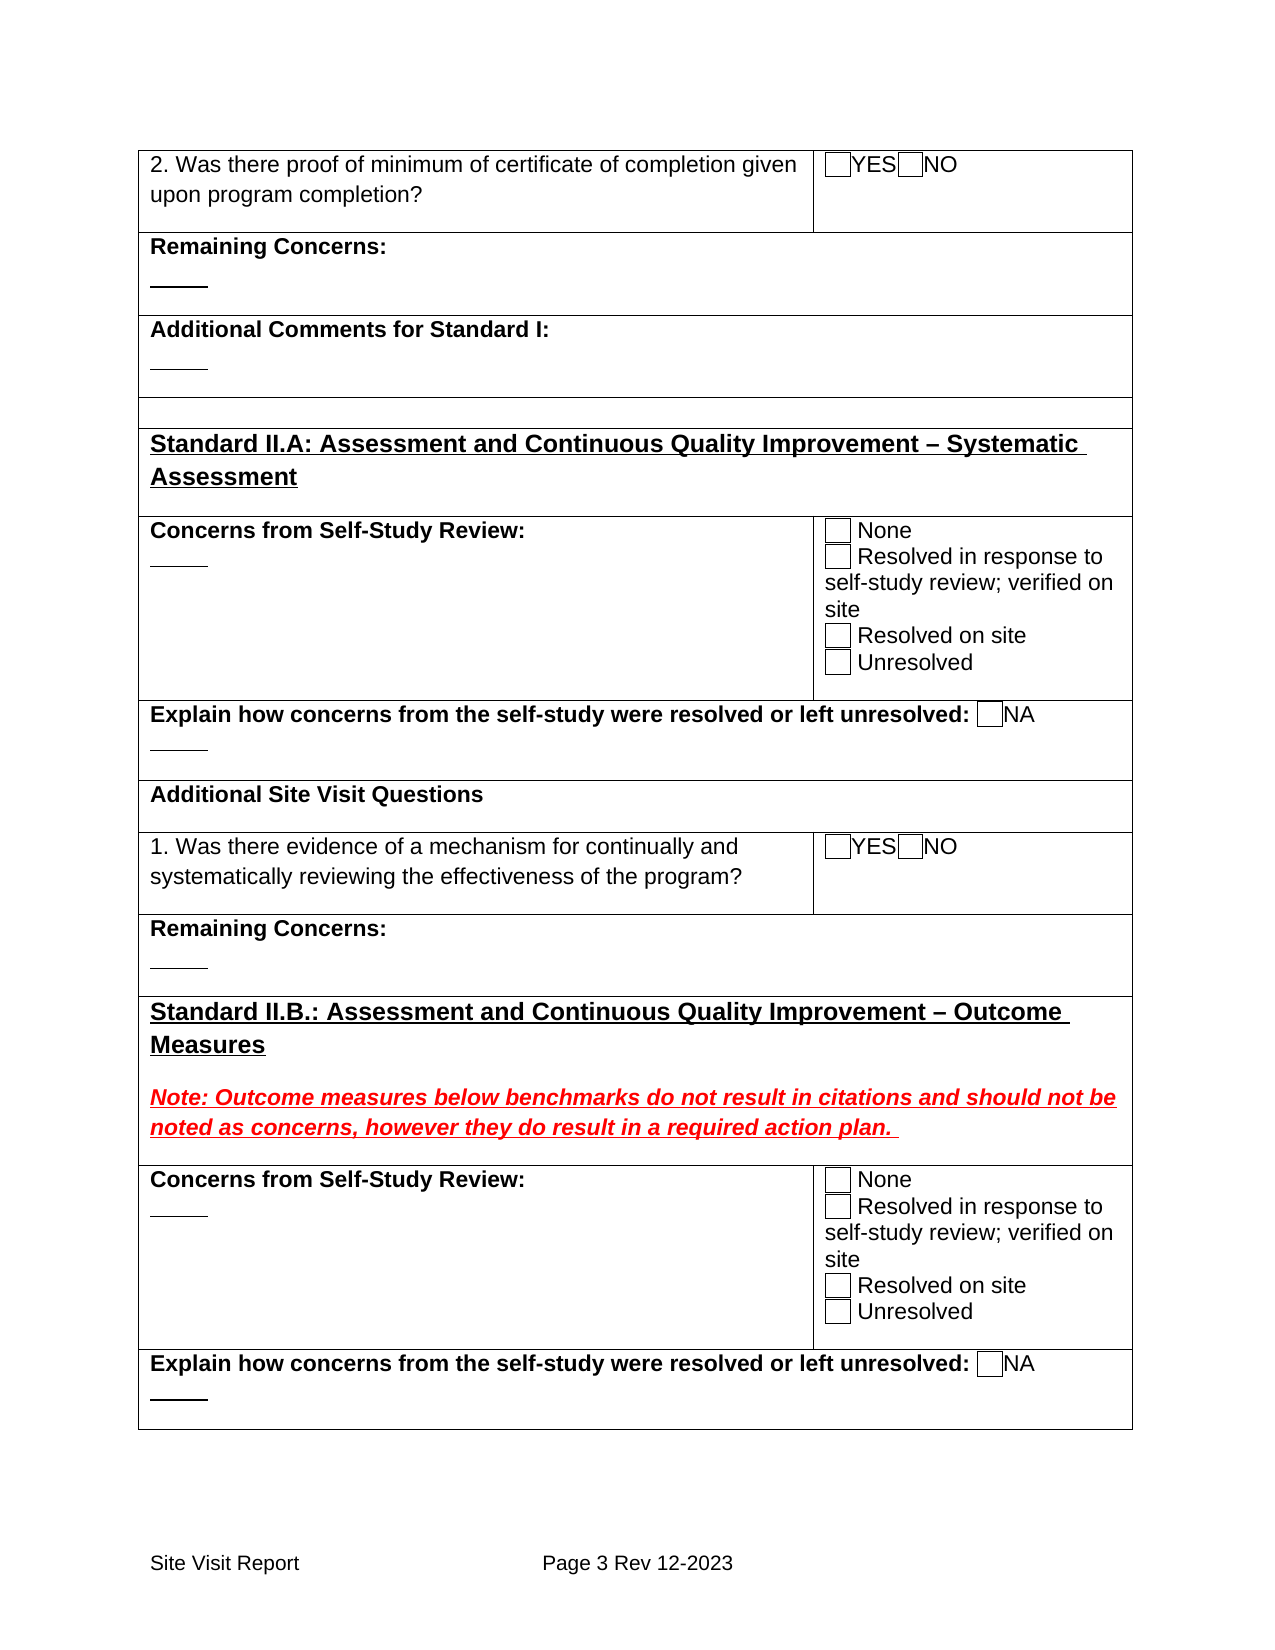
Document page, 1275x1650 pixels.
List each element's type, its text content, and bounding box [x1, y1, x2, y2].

table_cell 2. Was there proof of minimum of certificate of completion given upon program completion? [139, 151, 813, 232]
table_cell YESNO [814, 151, 1132, 232]
table_cell Concerns from Self-Study Review: [139, 1166, 813, 1349]
table_cell Remaining Concerns: [139, 233, 1132, 314]
table_cell None Resolved in response to self-study review; verified on site Resolved on site Unresolved [814, 1166, 1132, 1349]
table_cell YESNO [814, 833, 1132, 914]
table_cell [139, 398, 1132, 428]
table_cell Explain how concerns from the self-study were resolved or left unresolved: NA [139, 701, 1132, 779]
table_cell Concerns from Self-Study Review: [139, 517, 813, 699]
table_cell Standard II.A: Assessment and Continuous Quality Improvement – Systematic Assessment [139, 429, 1132, 516]
table_cell Remaining Concerns: [139, 915, 1132, 996]
table_cell 1. Was there evidence of a mechanism for continually and systematically reviewing the effectiveness of the program? [139, 833, 813, 914]
table_cell Standard II.B.: Assessment and Continuous Quality Improvement – Outcome Measures Note: Outcome measures below benchmarks do not result in citations and should not be noted as concerns, however they do result in a required action plan. [139, 997, 1132, 1165]
table_cell Additional Site Visit Questions [139, 781, 1132, 832]
table_cell Additional Comments for Standard I: [139, 316, 1132, 397]
table_cell None Resolved in response to self-study review; verified on site Resolved on site Unresolved [814, 517, 1132, 699]
table_cell Explain how concerns from the self-study were resolved or left unresolved: NA [139, 1350, 1132, 1429]
